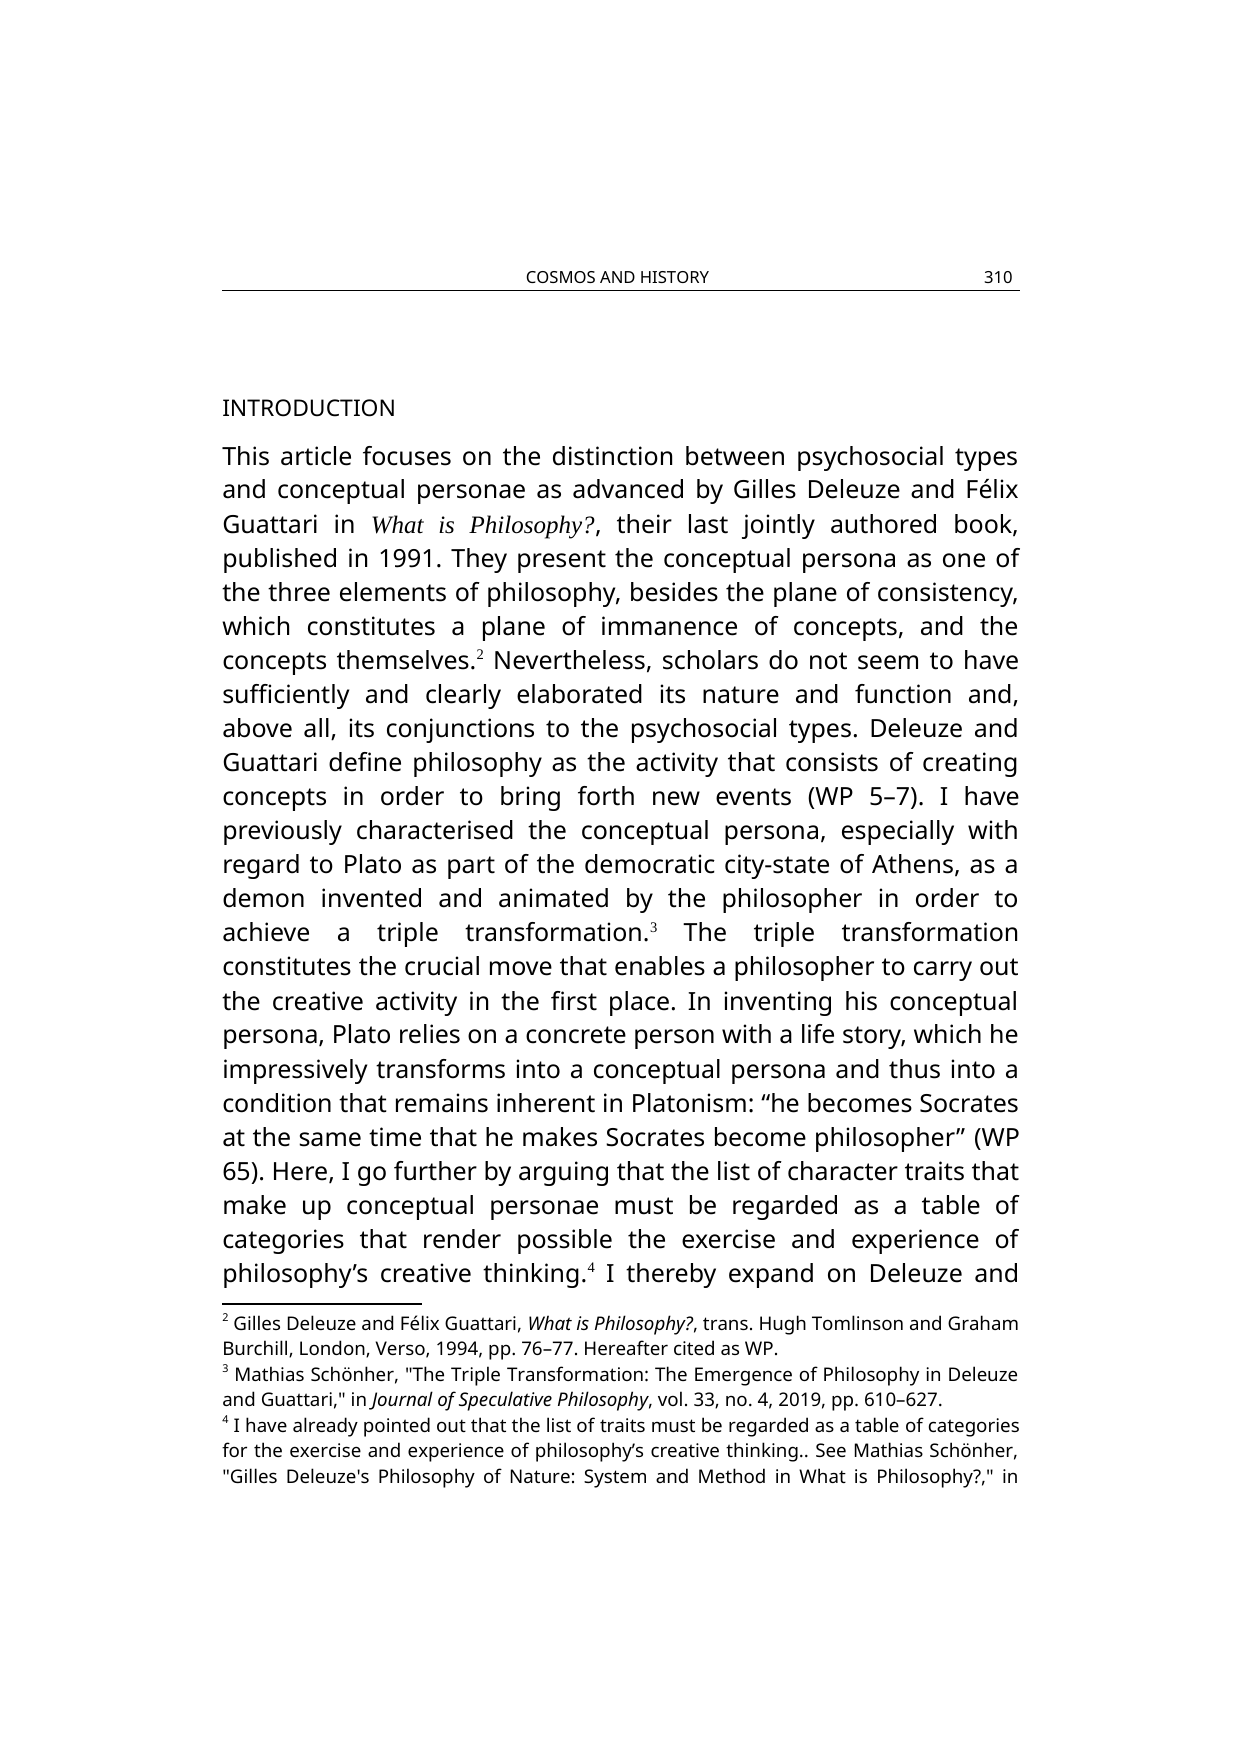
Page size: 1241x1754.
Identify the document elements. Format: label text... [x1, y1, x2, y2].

subtitle Introduction [222, 392, 1020, 423]
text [222, 438, 1020, 1290]
